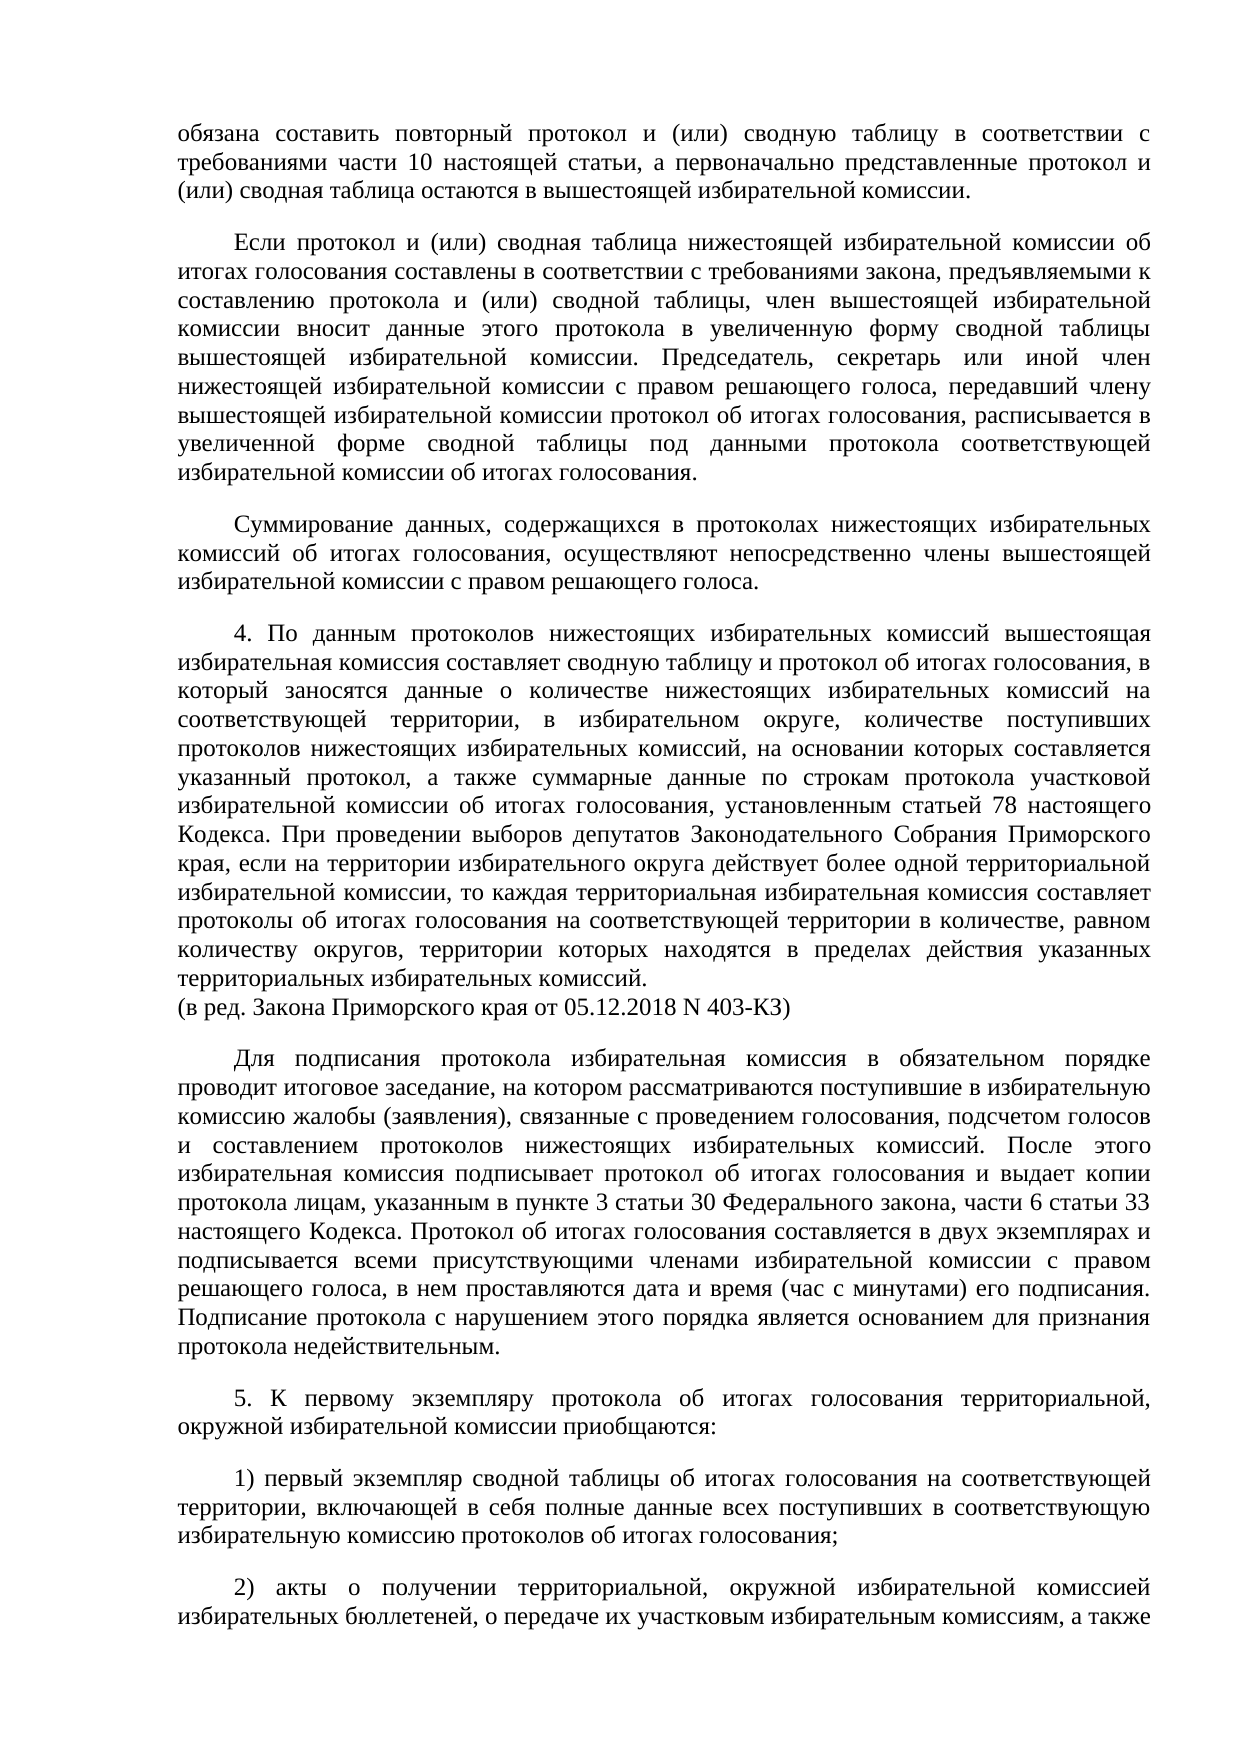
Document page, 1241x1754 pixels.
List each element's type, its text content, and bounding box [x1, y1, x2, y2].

text 1) первый экземпляр сводной таблицы об итогах голосования на соответствующей территории, включающей в себя полные данные всех поступивших в соответствующую избирательную комиссию протоколов об итогах голосования; [177, 1463, 1152, 1549]
text Если протокол и (или) сводная таблица нижестоящей избирательной комиссии об итогах голосования составлены в соответствии с требованиями закона, предъявляемыми к составлению протокола и (или) сводной таблицы, член вышестоящей избирательной комиссии вносит данные этого протокола в увеличенную форму сводной таблицы вышестоящей избирательной комиссии. Председатель, секретарь или иной член нижестоящей избирательной комиссии с правом решающего голоса, передавший члену вышестоящей избирательной комиссии протокол об итогах голосования, расписывается в увеличенной форме сводной таблицы под данными протокола соответствующей избирательной комиссии об итогах голосования. [177, 227, 1152, 486]
text (в ред. Закона Приморского края от 05.12.2018 N 403-КЗ) [177, 992, 1152, 1021]
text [177, 118, 1152, 204]
text 4. По данным протоколов нижестоящих избирательных комиссий вышестоящая избирательная комиссия составляет сводную таблицу и протокол об итогах голосования, в который заносятся данные о количестве нижестоящих избирательных комиссий на соответствующей территории, в избирательном округе, количестве поступивших протоколов нижестоящих избирательных комиссий, на основании которых составляется указанный протокол, а также суммарные данные по строкам протокола участковой избирательной комиссии об итогах голосования, установленным статьей 78 настоящего Кодекса. При проведении выборов депутатов Законодательного Собрания Приморского края, если на территории избирательного округа действует более одной территориальной избирательной комиссии, то каждая территориальная избирательная комиссия составляет протоколы об итогах голосования на соответствующей территории в количестве, равном количеству округов, территории которых находятся в пределах действия указанных территориальных избирательных комиссий. [177, 618, 1152, 992]
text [177, 1572, 1152, 1630]
text Для подписания протокола избирательная комиссия в обязательном порядке проводит итоговое заседание, на котором рассматриваются поступившие в избирательную комиссию жалобы (заявления), связанные с проведением голосования, подсчетом голосов и составлением протоколов нижестоящих избирательных комиссий. После этого избирательная комиссия подписывает протокол об итогах голосования и выдает копии протокола лицам, указанным в пункте 3 статьи 30 Федерального закона, части 6 статьи 33 настоящего Кодекса. Протокол об итогах голосования составляется в двух экземплярах и подписывается всеми присутствующими членами избирательной комиссии с правом решающего голоса, в нем проставляются дата и время (час с минутами) его подписания. Подписание протокола с нарушением этого порядка является основанием для признания протокола недействительным. [177, 1043, 1152, 1360]
text 5. К первому экземпляру протокола об итогах голосования территориальной, окружной избирательной комиссии приобщаются: [177, 1383, 1152, 1440]
text Суммирование данных, содержащихся в протоколах нижестоящих избирательных комиссий об итогах голосования, осуществляют непосредственно члены вышестоящей избирательной комиссии с правом решающего голоса. [177, 509, 1152, 595]
